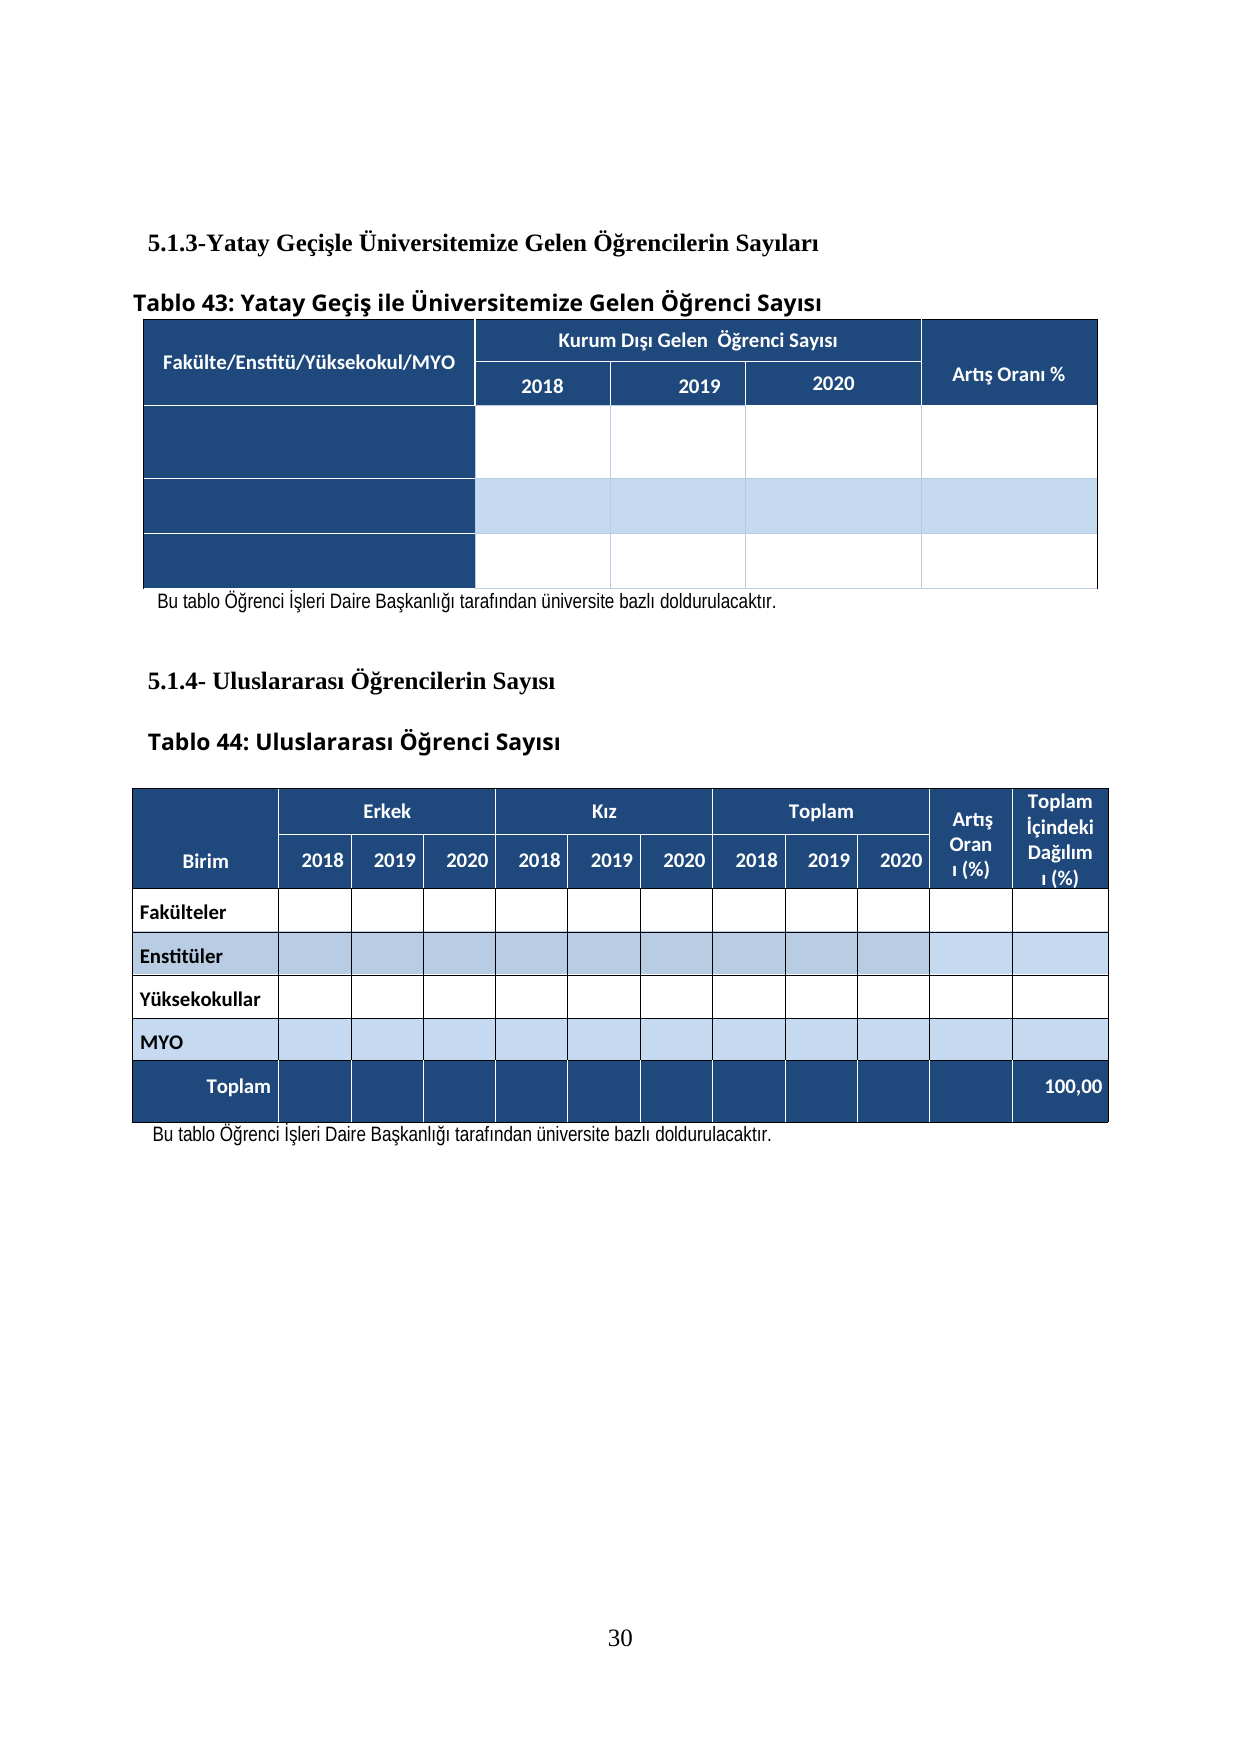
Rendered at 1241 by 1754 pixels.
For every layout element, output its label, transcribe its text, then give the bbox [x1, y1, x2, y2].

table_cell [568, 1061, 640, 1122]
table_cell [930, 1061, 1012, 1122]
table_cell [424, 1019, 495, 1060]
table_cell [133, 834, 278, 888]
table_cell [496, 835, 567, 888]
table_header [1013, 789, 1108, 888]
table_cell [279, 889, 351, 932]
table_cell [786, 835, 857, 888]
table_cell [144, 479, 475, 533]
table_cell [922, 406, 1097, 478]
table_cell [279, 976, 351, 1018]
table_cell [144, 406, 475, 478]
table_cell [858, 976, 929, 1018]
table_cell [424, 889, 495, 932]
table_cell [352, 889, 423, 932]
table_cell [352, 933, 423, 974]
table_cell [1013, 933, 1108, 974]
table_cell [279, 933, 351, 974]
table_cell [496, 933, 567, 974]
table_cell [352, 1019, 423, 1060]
text Bu tablo Öğrenci İşleri Daire Başkanlığı tarafından üniversite bazlı doldurulacaktır. [148, 589, 1092, 613]
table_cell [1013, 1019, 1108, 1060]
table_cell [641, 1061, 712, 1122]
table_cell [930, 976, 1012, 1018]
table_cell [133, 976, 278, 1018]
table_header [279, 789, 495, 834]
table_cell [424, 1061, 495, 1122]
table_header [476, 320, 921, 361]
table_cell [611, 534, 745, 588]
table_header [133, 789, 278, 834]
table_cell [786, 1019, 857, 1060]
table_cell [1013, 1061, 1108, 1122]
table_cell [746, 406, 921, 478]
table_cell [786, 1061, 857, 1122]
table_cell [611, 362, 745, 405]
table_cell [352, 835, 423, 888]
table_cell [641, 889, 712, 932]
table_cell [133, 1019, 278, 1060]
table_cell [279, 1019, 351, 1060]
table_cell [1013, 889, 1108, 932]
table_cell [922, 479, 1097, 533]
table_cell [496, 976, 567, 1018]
text 5.1.4- Uluslararası Öğrencilerin Sayısı [148, 666, 1092, 695]
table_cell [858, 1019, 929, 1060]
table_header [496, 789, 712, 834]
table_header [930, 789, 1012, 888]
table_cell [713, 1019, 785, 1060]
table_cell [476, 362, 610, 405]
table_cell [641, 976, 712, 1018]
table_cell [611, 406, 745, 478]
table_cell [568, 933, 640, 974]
text Tablo 44: Uluslararası Öğrenci Sayısı [148, 726, 1092, 757]
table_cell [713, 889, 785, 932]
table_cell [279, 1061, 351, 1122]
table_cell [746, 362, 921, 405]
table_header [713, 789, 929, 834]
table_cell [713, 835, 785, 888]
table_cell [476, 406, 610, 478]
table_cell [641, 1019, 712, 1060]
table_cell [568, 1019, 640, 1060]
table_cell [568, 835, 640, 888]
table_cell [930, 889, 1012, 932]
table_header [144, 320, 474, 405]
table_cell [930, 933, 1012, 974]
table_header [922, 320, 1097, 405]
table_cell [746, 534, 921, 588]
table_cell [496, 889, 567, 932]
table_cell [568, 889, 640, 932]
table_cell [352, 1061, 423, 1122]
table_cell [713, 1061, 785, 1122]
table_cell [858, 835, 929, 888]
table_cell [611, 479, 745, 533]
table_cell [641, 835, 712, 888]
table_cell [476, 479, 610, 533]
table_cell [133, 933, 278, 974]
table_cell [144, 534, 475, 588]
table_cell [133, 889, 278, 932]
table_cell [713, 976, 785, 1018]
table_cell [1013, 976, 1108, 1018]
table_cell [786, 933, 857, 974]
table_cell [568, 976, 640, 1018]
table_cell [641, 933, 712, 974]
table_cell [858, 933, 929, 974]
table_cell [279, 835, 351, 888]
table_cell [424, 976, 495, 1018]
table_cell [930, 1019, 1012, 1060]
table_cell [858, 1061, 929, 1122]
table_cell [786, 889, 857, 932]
text Tablo 43: Yatay Geçiş ile Üniversitemize Gelen Öğrenci Sayısı [133, 287, 1092, 318]
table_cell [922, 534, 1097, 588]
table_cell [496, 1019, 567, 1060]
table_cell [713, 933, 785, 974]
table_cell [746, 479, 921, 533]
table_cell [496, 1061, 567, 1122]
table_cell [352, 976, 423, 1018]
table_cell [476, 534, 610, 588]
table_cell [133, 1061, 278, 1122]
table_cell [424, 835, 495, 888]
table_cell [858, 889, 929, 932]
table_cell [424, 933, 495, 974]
text 5.1.3-Yatay Geçişle Üniversitemize Gelen Öğrencilerin Sayıları [148, 228, 1092, 257]
text Bu tablo Öğrenci İşleri Daire Başkanlığı tarafından üniversite bazlı doldurulacaktır. [89, 1122, 1092, 1146]
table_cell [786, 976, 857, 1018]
